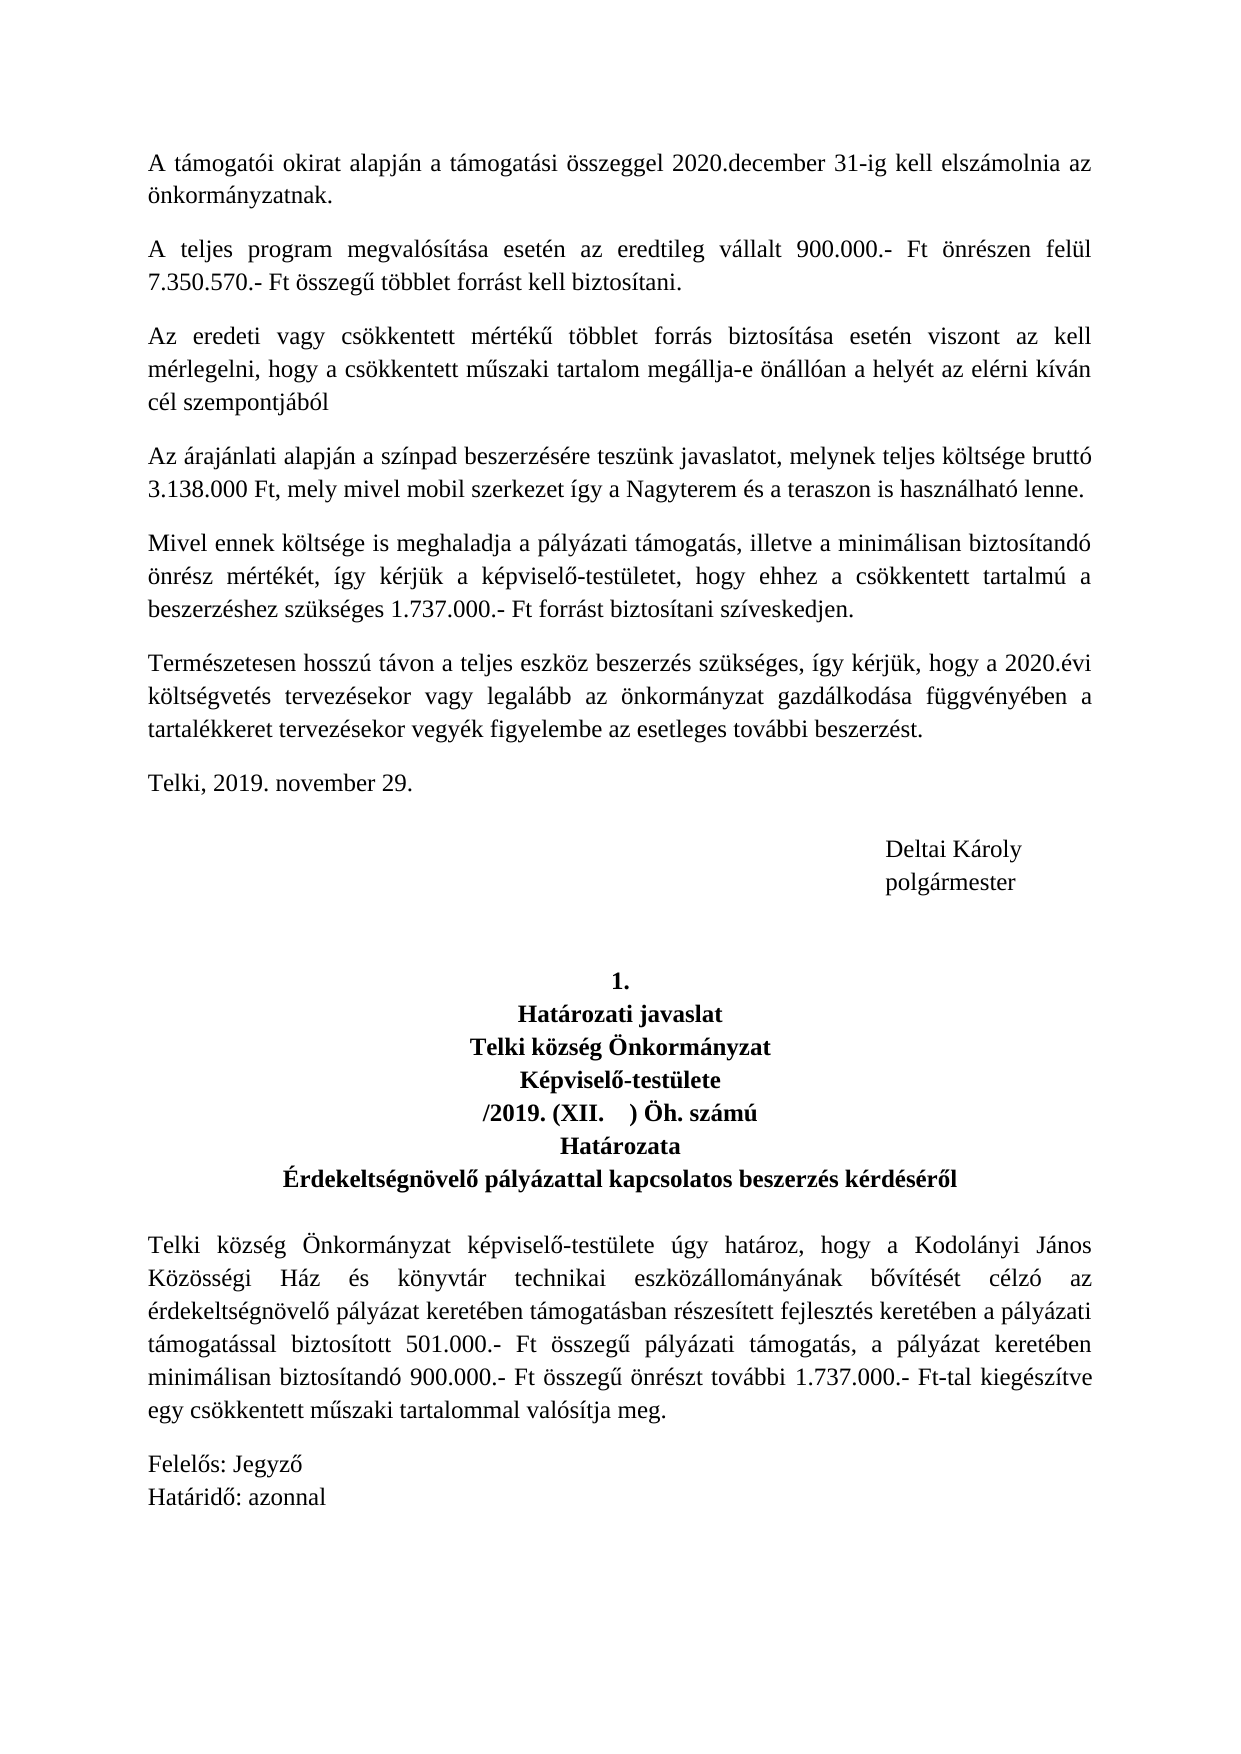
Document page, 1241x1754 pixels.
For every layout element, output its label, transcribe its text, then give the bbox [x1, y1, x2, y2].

text Felelős: Jegyző [148, 1449, 1093, 1478]
text Képviselő-testülete [148, 1065, 1093, 1094]
text A teljes program megvalósítása esetén az eredtileg vállalt 900.000.- Ft önrészen felül 7.350.570.- Ft összegű többlet forrást kell biztosítani. [148, 234, 1093, 296]
text Határozata [148, 1131, 1093, 1160]
text Telki község Önkormányzat [148, 1032, 1093, 1061]
text 1. [148, 966, 1093, 995]
text Az eredeti vagy csökkentett mértékű többlet forrás biztosítása esetén viszont az kell mérlegelni, hogy a csökkentett műszaki tartalom megállja-e önállóan a helyét az elérni kíván cél szempontjából [148, 321, 1093, 416]
text Mivel ennek költsége is meghaladja a pályázati támogatás, illetve a minimálisan biztosítandó önrész mértékét, így kérjük a képviselő-testületet, hogy ehhez a csökkentett tartalmú a beszerzéshez szükséges 1.737.000.- Ft forrást biztosítani szíveskedjen. [148, 528, 1093, 623]
text /2019. (XII. ) Öh. számú [148, 1098, 1093, 1127]
text Érdekeltségnövelő pályázattal kapcsolatos beszerzés kérdéséről [148, 1164, 1093, 1193]
text Telki község Önkormányzat képviselő-testülete úgy határoz, hogy a Kodolányi János Közösségi Ház és könyvtár technikai eszközállományának bővítését célzó az érdekeltségnövelő pályázat keretében támogatásban részesített fejlesztés keretében a pályázati támogatással biztosított 501.000.- Ft összegű pályázati támogatás, a pályázat keretében minimálisan biztosítandó 900.000.- Ft összegű önrészt további 1.737.000.- Ft-tal kiegészítve egy csökkentett műszaki tartalommal valósítja meg. [148, 1230, 1093, 1424]
text polgármester [148, 867, 1093, 896]
text A támogatói okirat alapján a támogatási összeggel 2020.december 31-ig kell elszámolnia az önkormányzatnak. [148, 148, 1093, 209]
text Határozati javaslat [148, 999, 1093, 1028]
text Telki, 2019. november 29. [148, 768, 1093, 797]
text Az árajánlati alapján a színpad beszerzésére teszünk javaslatot, melynek teljes költsége bruttó 3.138.000 Ft, mely mivel mobil szerkezet így a Nagyterem és a teraszon is használható lenne. [148, 441, 1093, 503]
text Természetesen hosszú távon a teljes eszköz beszerzés szükséges, így kérjük, hogy a 2020.évi költségvetés tervezésekor vagy legalább az önkormányzat gazdálkodása függvényében a tartalékkeret tervezésekor vegyék figyelembe az esetleges további beszerzést. [148, 648, 1093, 743]
text Deltai Károly [148, 834, 1093, 863]
text Határidő: azonnal [148, 1482, 1093, 1511]
